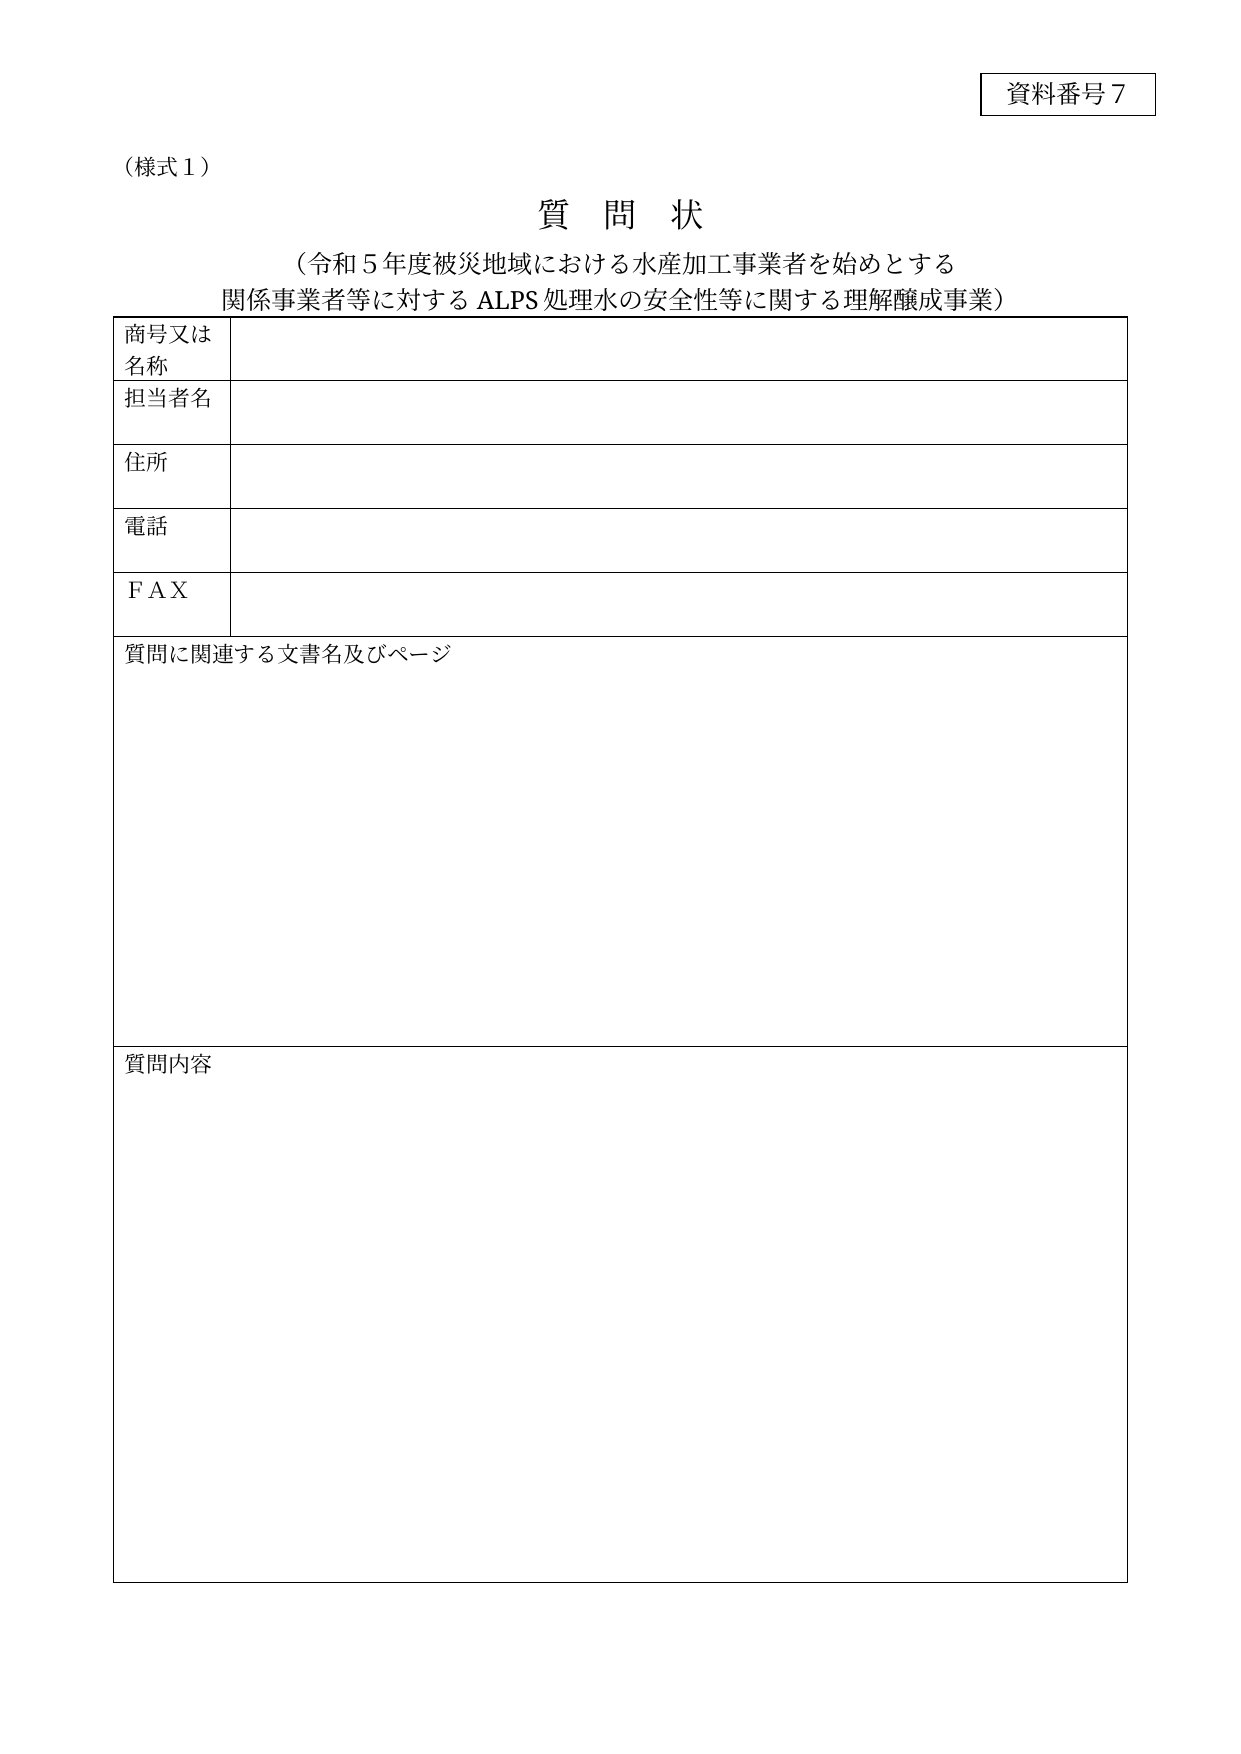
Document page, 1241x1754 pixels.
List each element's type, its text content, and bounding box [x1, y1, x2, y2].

table_cell 電話 [114, 509, 230, 572]
text （令和５年度被災地域における水産加工事業者を始めとする [112, 244, 1128, 280]
text 質 問 状 [112, 181, 1128, 244]
table_cell [231, 381, 1127, 444]
table_cell [231, 573, 1127, 636]
table_header 商号又は 名称 [114, 318, 230, 380]
table_cell 住所 [114, 445, 230, 508]
table_cell [231, 509, 1127, 572]
table_cell 担当者名 [114, 381, 230, 444]
text （様式１） [112, 150, 1128, 181]
table_cell ＦＡＸ [114, 573, 230, 636]
table_cell [231, 445, 1127, 508]
table_cell 質問内容 [114, 1047, 1127, 1582]
text 関係事業者等に対するALPS処理水の安全性等に関する理解醸成事業） [112, 280, 1128, 316]
table_header [231, 318, 1127, 380]
table_cell 質問に関連する文書名及びページ [114, 637, 1127, 1046]
